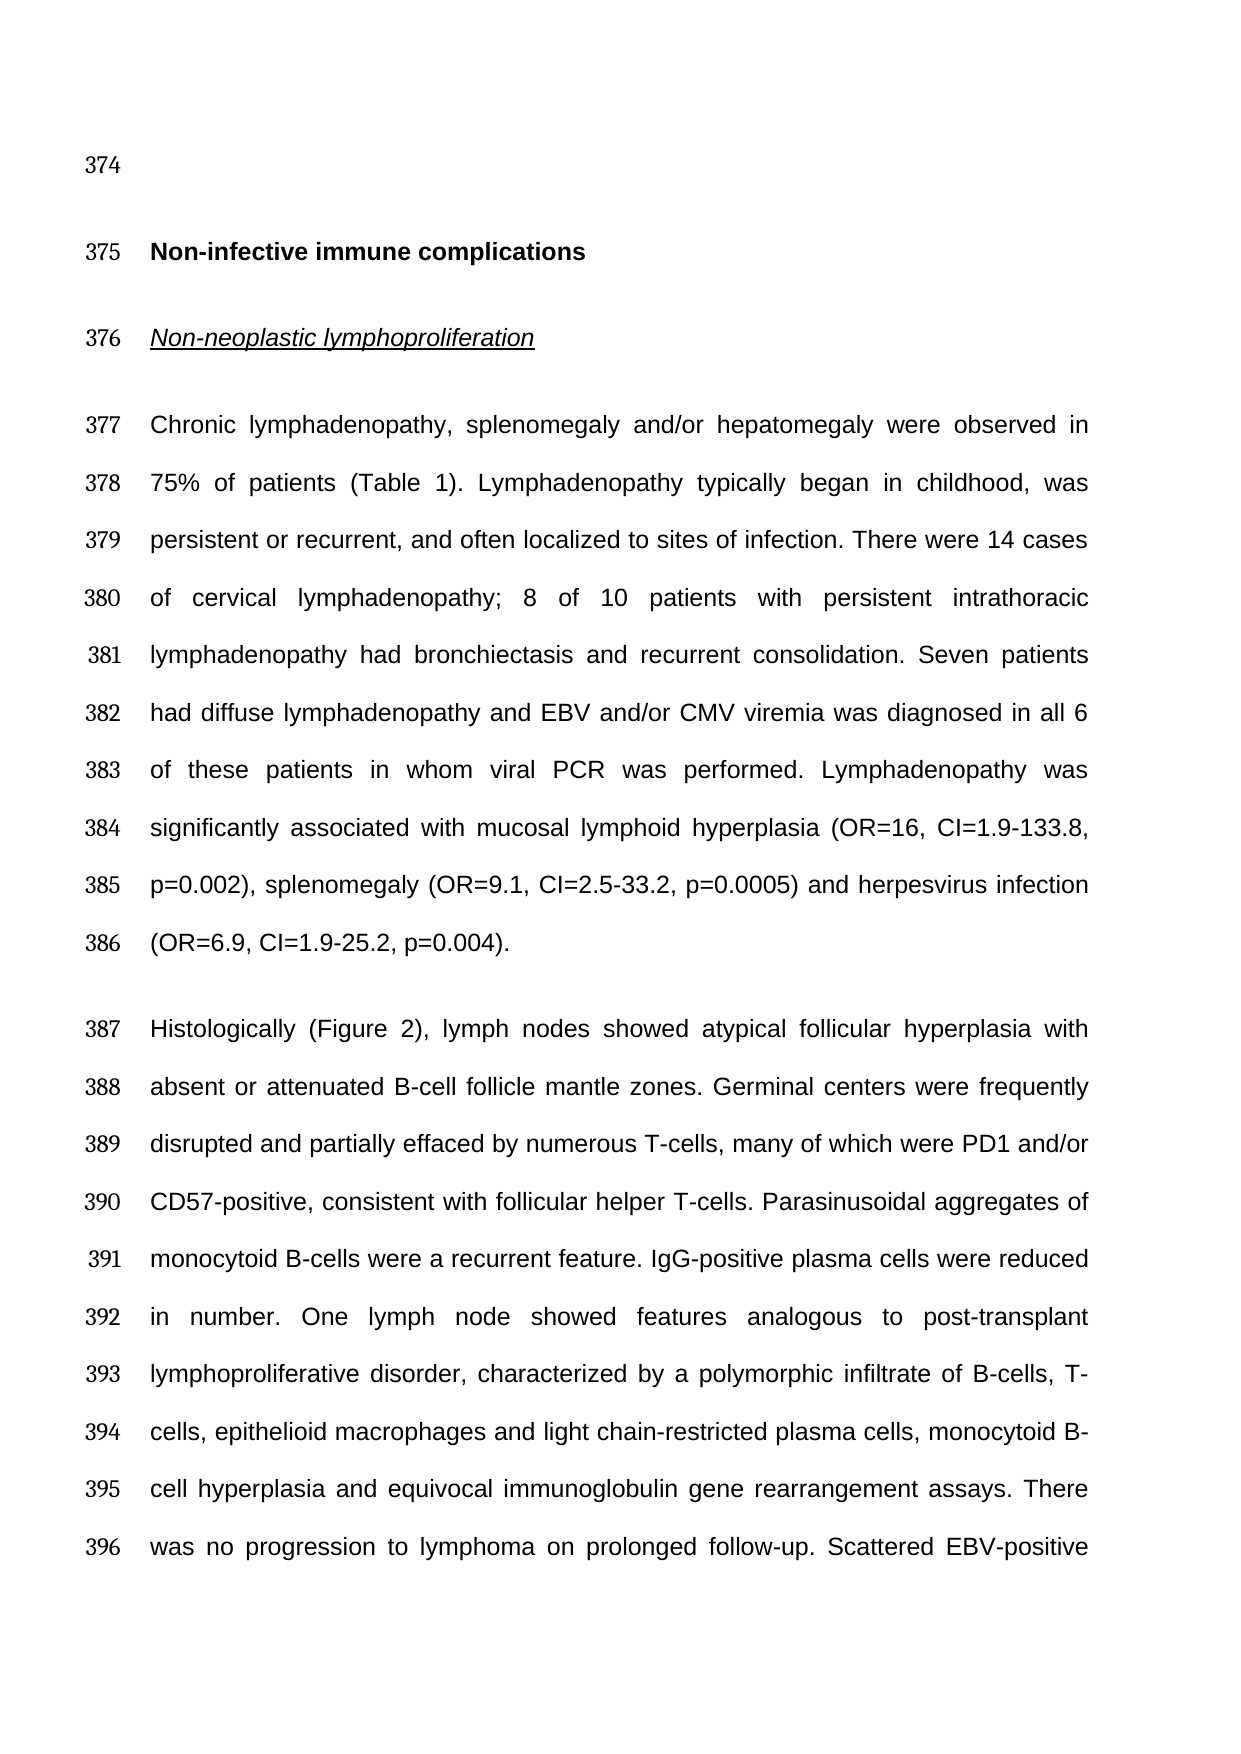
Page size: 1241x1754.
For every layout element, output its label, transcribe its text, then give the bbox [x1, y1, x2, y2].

text Chronic lymphadenopathy, splenomegaly and/or hepatomegaly were observed in 75% of patients (Table 1). Lymphadenopathy typically began in childhood, was persistent or recurrent, and often localized to sites of infection. There were 14 cases of cervical lymphadenopathy; 8 of 10 patients with persistent intrathoracic lymphadenopathy had bronchiectasis and recurrent consolidation. Seven patients had diffuse lymphadenopathy and EBV and/or CMV viremia was diagnosed in all 6 of these patients in whom viral PCR was performed. Lymphadenopathy was significantly associated with mucosal lymphoid hyperplasia (OR=16, CI=1.9-133.8, p=0.002), splenomegaly (OR=9.1, CI=2.5-33.2, p=0.0005) and herpesvirus infection (OR=6.9, CI=1.9-25.2, p=0.004). [150, 410, 1090, 956]
text Non-infective immune complications [150, 237, 1090, 265]
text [150, 1014, 1090, 1560]
text Non-neoplastic lymphoproliferation [150, 323, 1090, 352]
